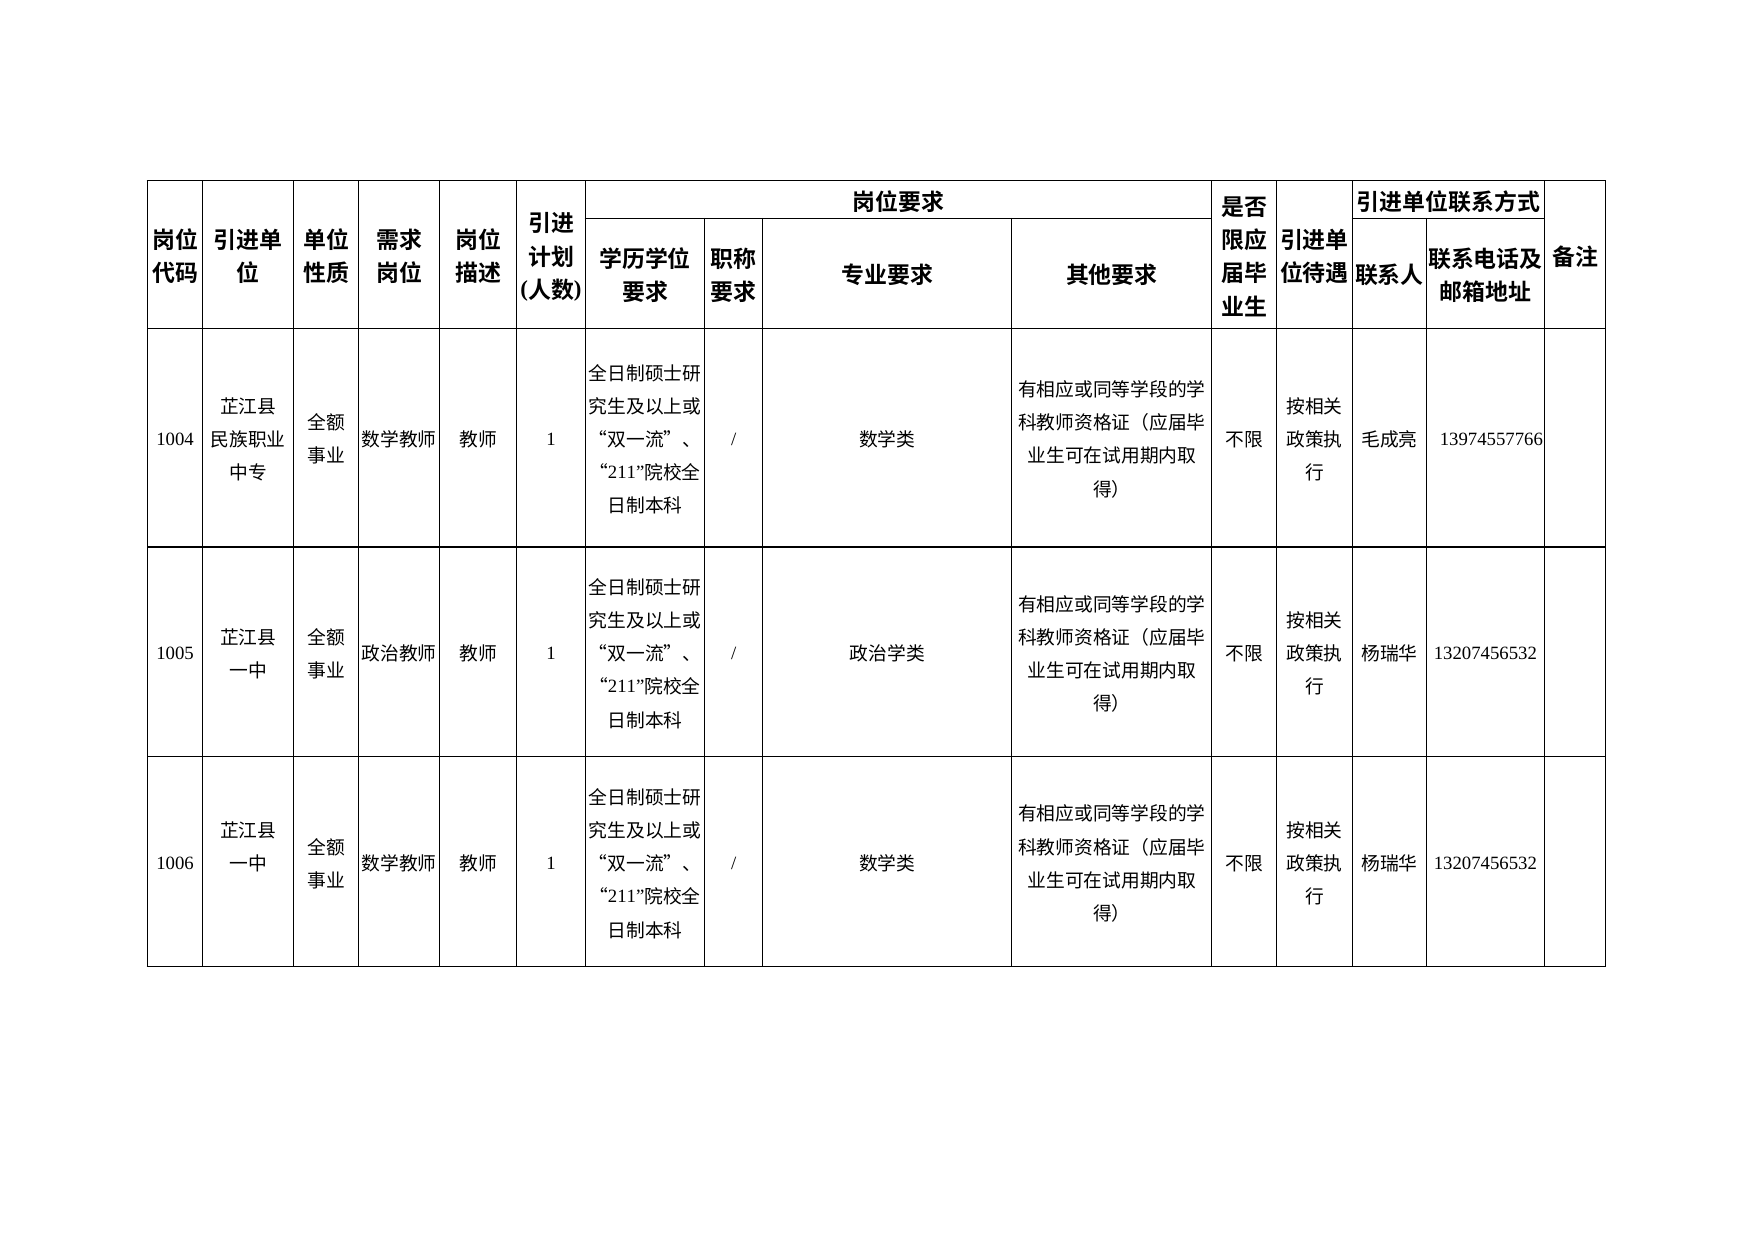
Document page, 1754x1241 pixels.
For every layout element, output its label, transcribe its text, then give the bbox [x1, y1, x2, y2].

table_cell 不限 [1212, 757, 1276, 966]
table_cell 全日制硕士研究生及以上或“双一流”、 “211”院校全日制本科 [586, 757, 704, 966]
table_cell 职称要求 [705, 219, 762, 327]
table_cell 1006 [148, 757, 202, 966]
table_cell 全日制硕士研究生及以上或“双一流”、 “211”院校全日制本科 [586, 329, 704, 546]
table_cell 杨瑞华 [1353, 757, 1426, 966]
table_cell 有相应或同等学段的学科教师资格证（应届毕业生可在试用期内取得） [1012, 548, 1211, 756]
table_cell 1 [517, 757, 585, 966]
table_header 岗位 描述 [440, 181, 516, 327]
table_cell 不限 [1212, 548, 1276, 756]
table_cell 芷江县 一中 [203, 548, 293, 756]
table_cell 联系人 [1353, 219, 1426, 327]
table_header 引进单位 [203, 181, 293, 327]
table_cell 1 [517, 548, 585, 756]
table_cell 政治教师 [359, 548, 439, 756]
table_cell 13207456532 [1427, 757, 1544, 966]
table_header 单位 性质 [294, 181, 358, 327]
table_cell [1545, 548, 1605, 756]
table_cell 13207456532 [1427, 548, 1544, 756]
table_cell 联系电话及 邮箱地址 [1427, 219, 1544, 327]
table_cell 按相关政策执行 [1277, 757, 1352, 966]
table_cell / [705, 757, 762, 966]
table_cell 全额 事业 [294, 548, 358, 756]
table_cell 专业要求 [763, 219, 1011, 327]
table_cell 1004 [148, 329, 202, 546]
table_cell 学历学位 要求 [586, 219, 704, 327]
table_cell 按相关政策执行 [1277, 329, 1352, 546]
table_cell [1545, 329, 1605, 546]
table_cell 教师 [440, 548, 516, 756]
table_cell 全日制硕士研究生及以上或“双一流”、 “211”院校全日制本科 [586, 548, 704, 756]
table_cell 其他要求 [1012, 219, 1211, 327]
table_header 需求 岗位 [359, 181, 439, 327]
table_header 备注 [1545, 181, 1605, 327]
table_cell 芷江县 一中 [203, 757, 293, 966]
table_cell 芷江县 民族职业中专 [203, 329, 293, 546]
table_header 引进单位待遇 [1277, 181, 1352, 327]
table_header 是否限应届毕业生 [1212, 181, 1276, 327]
table_cell 全额 事业 [294, 757, 358, 966]
table_cell 数学类 [763, 329, 1011, 546]
table_cell 有相应或同等学段的学科教师资格证（应届毕业生可在试用期内取得） [1012, 757, 1211, 966]
table_cell 杨瑞华 [1353, 548, 1426, 756]
table_cell 1005 [148, 548, 202, 756]
table_cell 全额 事业 [294, 329, 358, 546]
table_cell 1 [517, 329, 585, 546]
table_cell / [705, 548, 762, 756]
table_cell 13974557766 [1427, 329, 1544, 546]
table_cell 数学类 [763, 757, 1011, 966]
table_cell 教师 [440, 329, 516, 546]
table_cell [1545, 757, 1605, 966]
table_cell 数学教师 [359, 757, 439, 966]
table_cell 政治学类 [763, 548, 1011, 756]
table_header 引进 计划 (人数) [517, 181, 585, 327]
table_cell / [705, 329, 762, 546]
table_cell 有相应或同等学段的学科教师资格证（应届毕业生可在试用期内取得） [1012, 329, 1211, 546]
table_cell 不限 [1212, 329, 1276, 546]
table_header 岗位代码 [148, 181, 202, 327]
table_header 引进单位联系方式 [1353, 181, 1544, 218]
table_cell 毛成亮 [1353, 329, 1426, 546]
table_cell 按相关政策执行 [1277, 548, 1352, 756]
table_cell 数学教师 [359, 329, 439, 546]
table_header 岗位要求 [586, 181, 1211, 218]
table_cell 教师 [440, 757, 516, 966]
